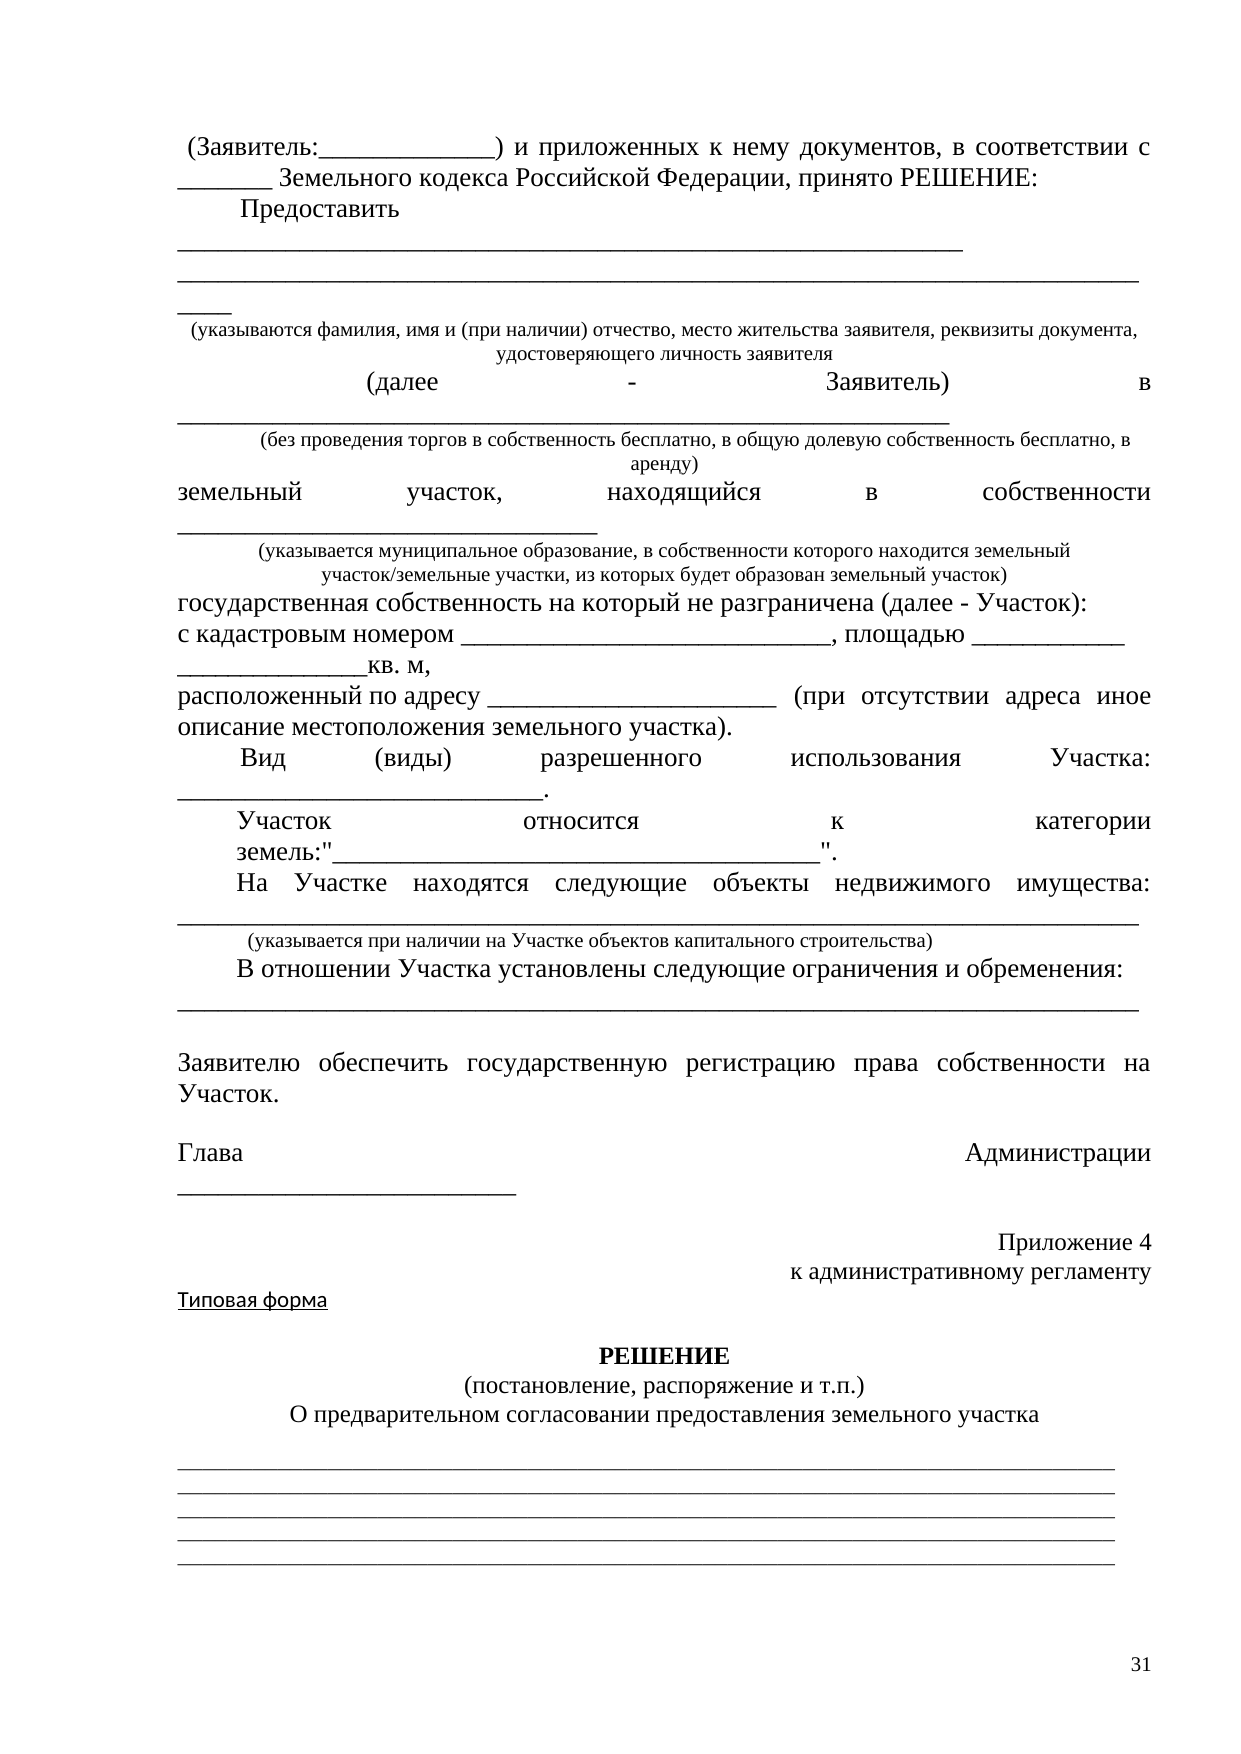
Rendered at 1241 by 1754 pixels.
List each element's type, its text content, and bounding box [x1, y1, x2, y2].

text ___________________________________________________________________________ [177, 1546, 1152, 1569]
text (без проведения торгов в собственность бесплатно, в общую долевую собственность бесплатно, в аренду) [177, 427, 1152, 475]
text земельный участок, находящийся в собственности _______________________________ [177, 475, 1152, 538]
text к административному регламенту [177, 1256, 1152, 1285]
text государственная собственность на который не разграничена (далее - Участок): [177, 586, 1152, 617]
text расположенный по адресу (при отсутствии адреса иное описание местоположения земельного участка). [177, 679, 1152, 741]
text (далее - Заявитель) в _________________________________________________________ [177, 365, 1152, 427]
text На Участке находятся следующие объекты недвижимого имущества: _______________________________________________________________________ [177, 866, 1152, 928]
text Глава Администрации _________________________ [177, 1136, 1152, 1198]
text ___________________________________________________________________________ [177, 254, 1152, 317]
text РЕШЕНИЕ [177, 1341, 1152, 1370]
text (указывается муниципальное образование, в собственности которого находится земельный участок/земельные участки, из которых будет образован земельный участок) [177, 538, 1152, 586]
text (постановление, распоряжение и т.п.) [177, 1370, 1152, 1399]
text Предоставить __________________________________________________________ [177, 192, 1152, 254]
text Участок относится к категории земель:"____________________________________". [236, 804, 1152, 866]
text Типовая форма [177, 1285, 1152, 1313]
text ___________________________________________________________________________ [177, 1522, 1152, 1546]
text ___________________________________________________________________________ [177, 1499, 1152, 1522]
text Вид (виды) разрешенного использования Участка: ___________________________. [177, 741, 1152, 804]
text ___________________________________________________________________________ [177, 1451, 1152, 1475]
text Заявителю обеспечить государственную регистрацию права собственности на Участок. [177, 1046, 1152, 1108]
text Приложение 4 [177, 1227, 1152, 1256]
text с кадастровым номером , площадью кв. м, [177, 617, 1152, 679]
text (указывается при наличии на Участке объектов капитального строительства) [177, 928, 1152, 952]
text В отношении Участка установлены следующие ограничения и обременения: [177, 952, 1152, 983]
text (указываются фамилия, имя и (при наличии) отчество, место жительства заявителя, реквизиты документа, удостоверяющего личность заявителя [177, 317, 1152, 365]
text _______________________________________________________________________ [177, 983, 1152, 1015]
text (Заявитель:_____________) и приложенных к нему документов, в соответствии с _______ Земельного кодекса Российской Федерации, принято РЕШЕНИЕ: [177, 130, 1152, 192]
text О предварительном согласовании предоставления земельного участка [177, 1399, 1152, 1428]
text ___________________________________________________________________________ [177, 1475, 1152, 1499]
